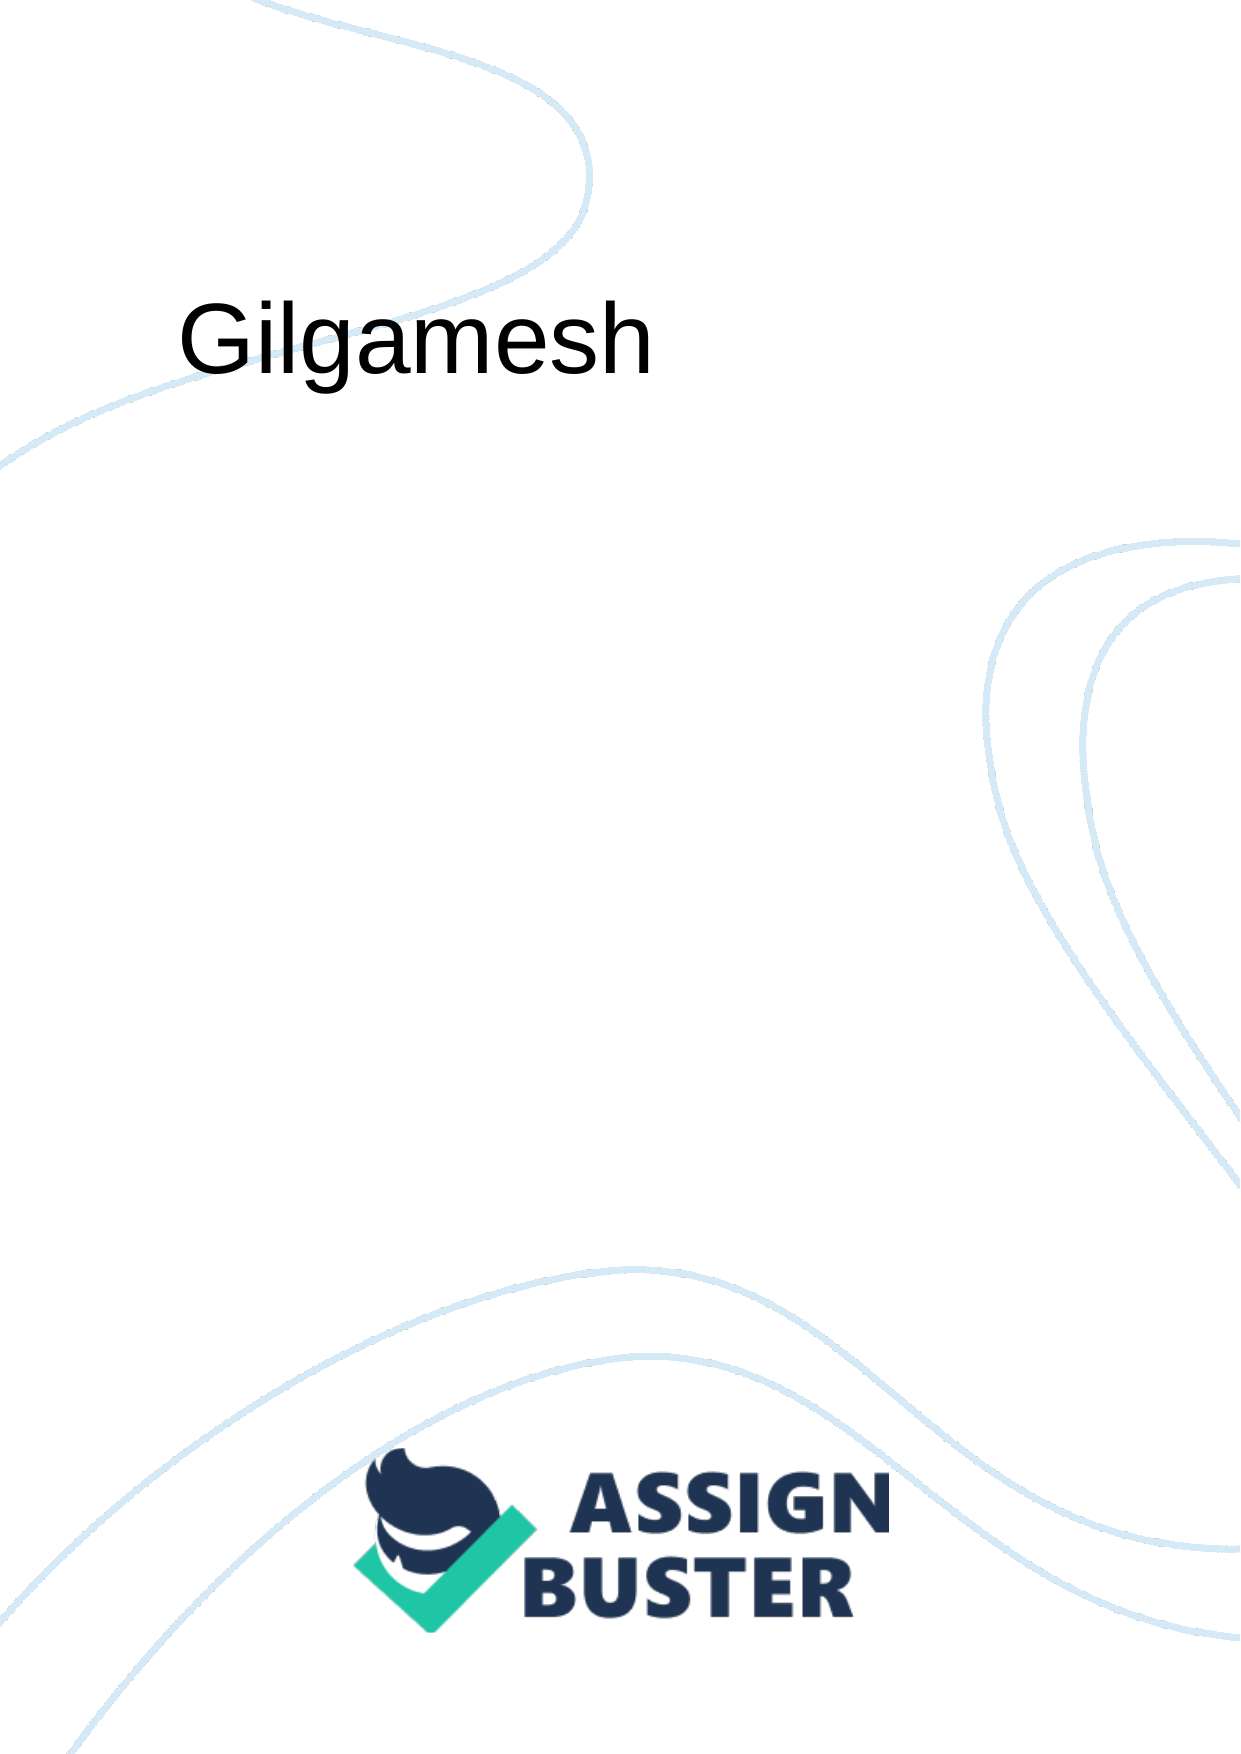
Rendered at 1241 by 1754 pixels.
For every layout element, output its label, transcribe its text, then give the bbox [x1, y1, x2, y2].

subtitle Gilgamesh [177, 279, 1152, 394]
picture [0, 0, 1241, 1754]
